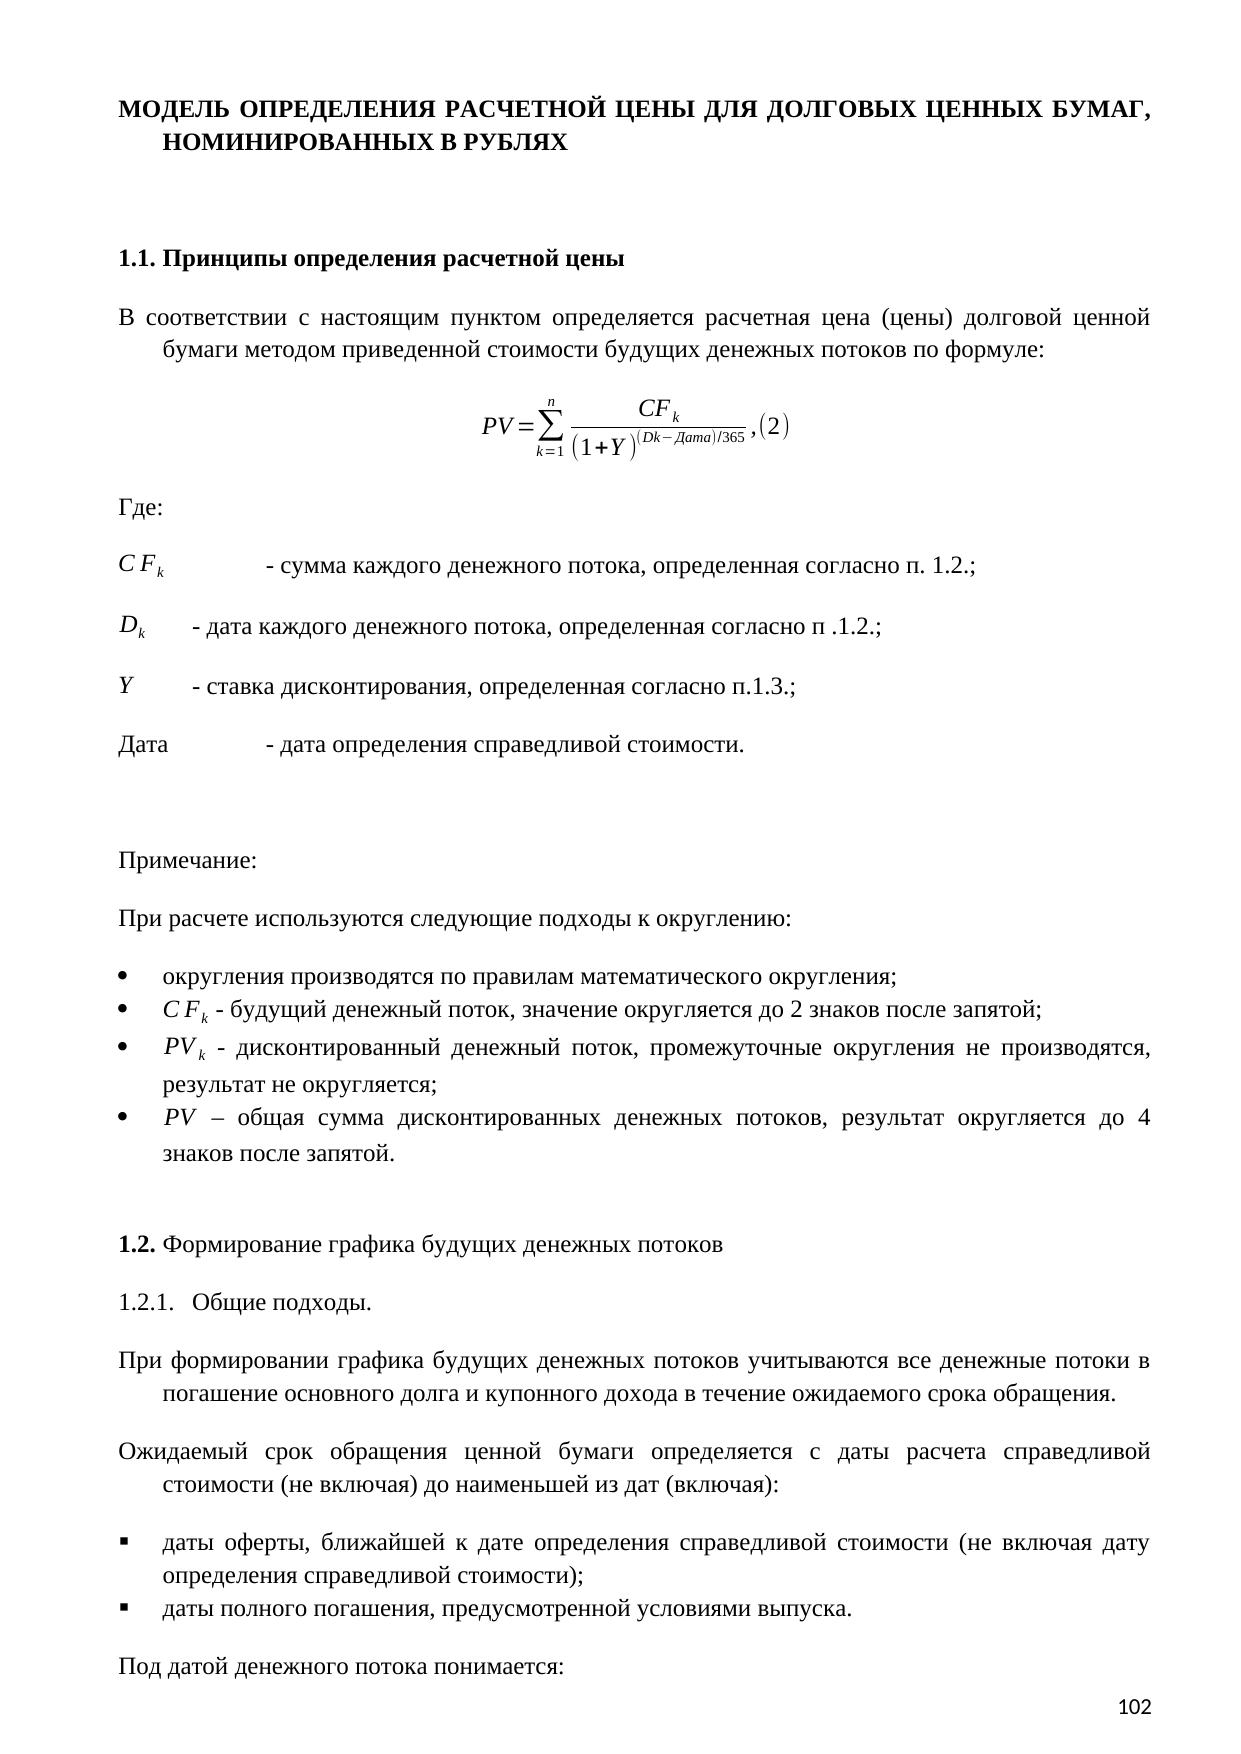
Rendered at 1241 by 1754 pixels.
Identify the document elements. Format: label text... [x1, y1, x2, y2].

text Дата - дата определения справедливой стоимости. [118, 729, 1152, 758]
list Общие подходы. [118, 1287, 1152, 1316]
list Формирование графика будущих денежных потоков [118, 1229, 1152, 1257]
text - сумма каждого денежного потока, определенная согласно п. 1.2.; [118, 550, 1152, 581]
list - дисконтированный денежный поток, промежуточные округления не производятся, результат не округляется; [118, 1032, 1152, 1098]
text Под датой денежного потока понимается: [118, 1651, 1152, 1680]
list – общая сумма дисконтированных денежных потоков, результат округляется до 4 знаков после запятой. [118, 1102, 1152, 1166]
list даты оферты, ближайшей к дате определения справедливой стоимости (не включая дату определения справедливой стоимости); [118, 1527, 1152, 1589]
text Где: [118, 492, 1152, 521]
text В соответствии с настоящим пунктом определяется расчетная цена (цены) долговой ценной бумаги методом приведенной стоимости будущих денежных потоков по формуле: [118, 302, 1152, 363]
list - будущий денежный поток, значение округляется до 2 знаков после запятой; [118, 994, 1152, 1027]
text При формировании графика будущих денежных потоков учитываются все денежные потоки в погашение основного долга и купонного дохода в течение ожидаемого срока обращения. [118, 1345, 1152, 1407]
list округления производятся по правилам математического округления; [118, 961, 1152, 990]
list даты полного погашения, предусмотренной условиями выпуска. [118, 1593, 1152, 1622]
text МОДЕЛЬ ОПРЕДЕЛЕНИЯ РАСЧЕТНОЙ ЦЕНЫ ДЛЯ ДОЛГОВЫХ ЦЕННЫХ БУМАГ, НОМИНИРОВАННЫХ В РУБЛЯХ [118, 94, 1152, 156]
text Примечание: [118, 845, 1152, 874]
text Ожидаемый срок обращения ценной бумаги определяется с даты расчета справедливой стоимости (не включая) до наименьшей из дат (включая): [118, 1436, 1152, 1498]
text - ставка дисконтирования, определенная согласно п.1.3.; [118, 671, 1152, 700]
list Принципы определения расчетной цены [118, 243, 1152, 272]
text При расчете используются следующие подходы к округлению: [118, 903, 1152, 932]
text - дата каждого денежного потока, определенная согласно п .1.2.; [118, 611, 1152, 642]
